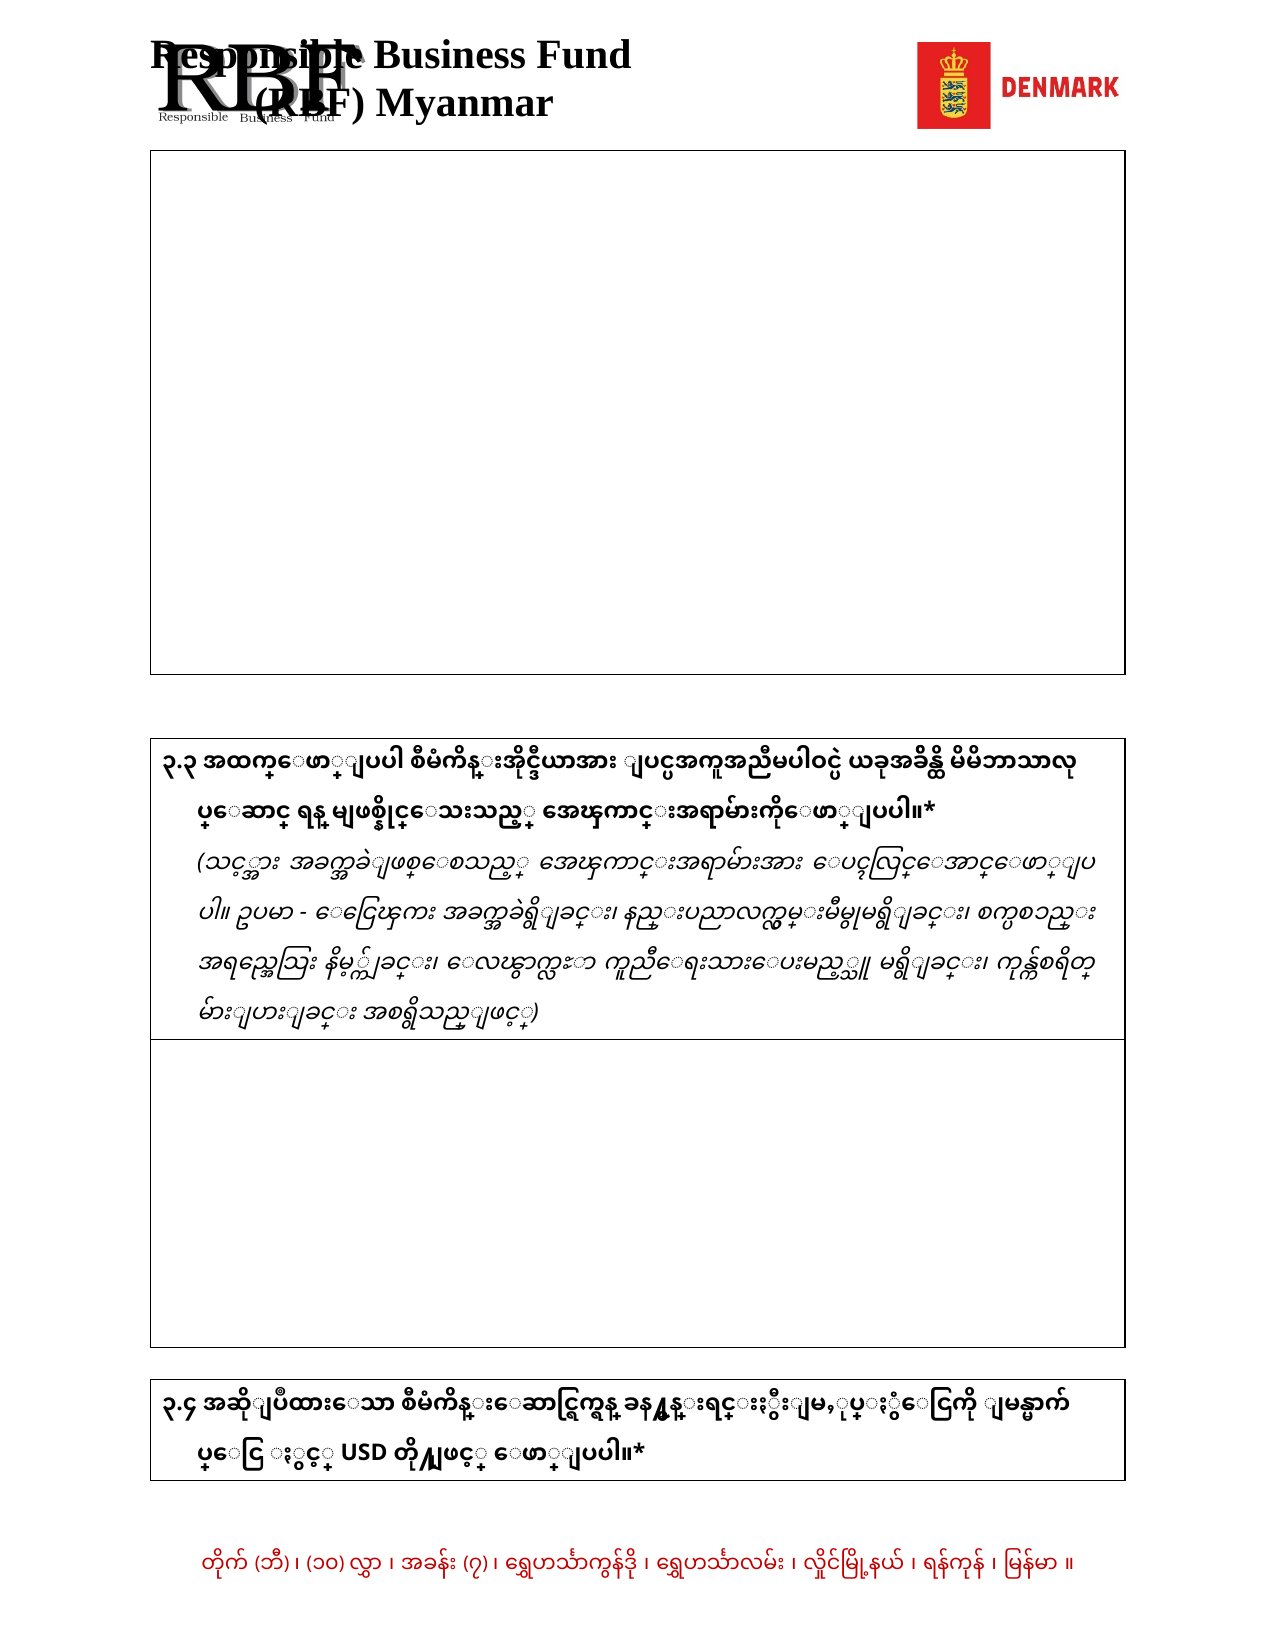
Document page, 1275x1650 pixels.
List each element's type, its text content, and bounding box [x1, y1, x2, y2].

table_cell [151, 151, 1124, 674]
picture [917, 42, 1132, 129]
picture [150, 31, 374, 133]
table_cell [151, 1040, 1124, 1347]
table_header ၃.၃ အထက္ေဖာ္ျပပါ စီမံကိန္းအိုင္ဒီယာအား ျပင္ပအကူအညီမပါဝင္ပဲ ယခုအခ်ိန္ထိ မိမိဘာသာလုပ္ေဆာင္ ရန္ မျဖစ္နိုင္ေသးသည့္ အေၾကာင္းအရာမ်ားကိုေဖာ္ျပပါ။* (သင့္အား အခက္အခဲျဖစ္ေစသည့္ အေၾကာင္းအရာမ်ားအား ေပၚလြင္ေအာင္ေဖာ္ျပပါ။ ဥပမာ - ေငြေၾကး အခက္အခဲရွိျခင္း၊ နည္းပညာလက္လွမ္းမီမွုမရွိျခင္း၊ စက္ပစၥည္းအရည္အေသြး နိမ့္က်ျခင္း၊ ေလၽွာက္လႊာ ကူညီေရးသားေပးမည့္သူ မရွိျခင္း၊ ကုန္က်စရိတ္ မ်ားျပားျခင္း အစရွိသည္ျဖင့္) [151, 739, 1124, 1039]
